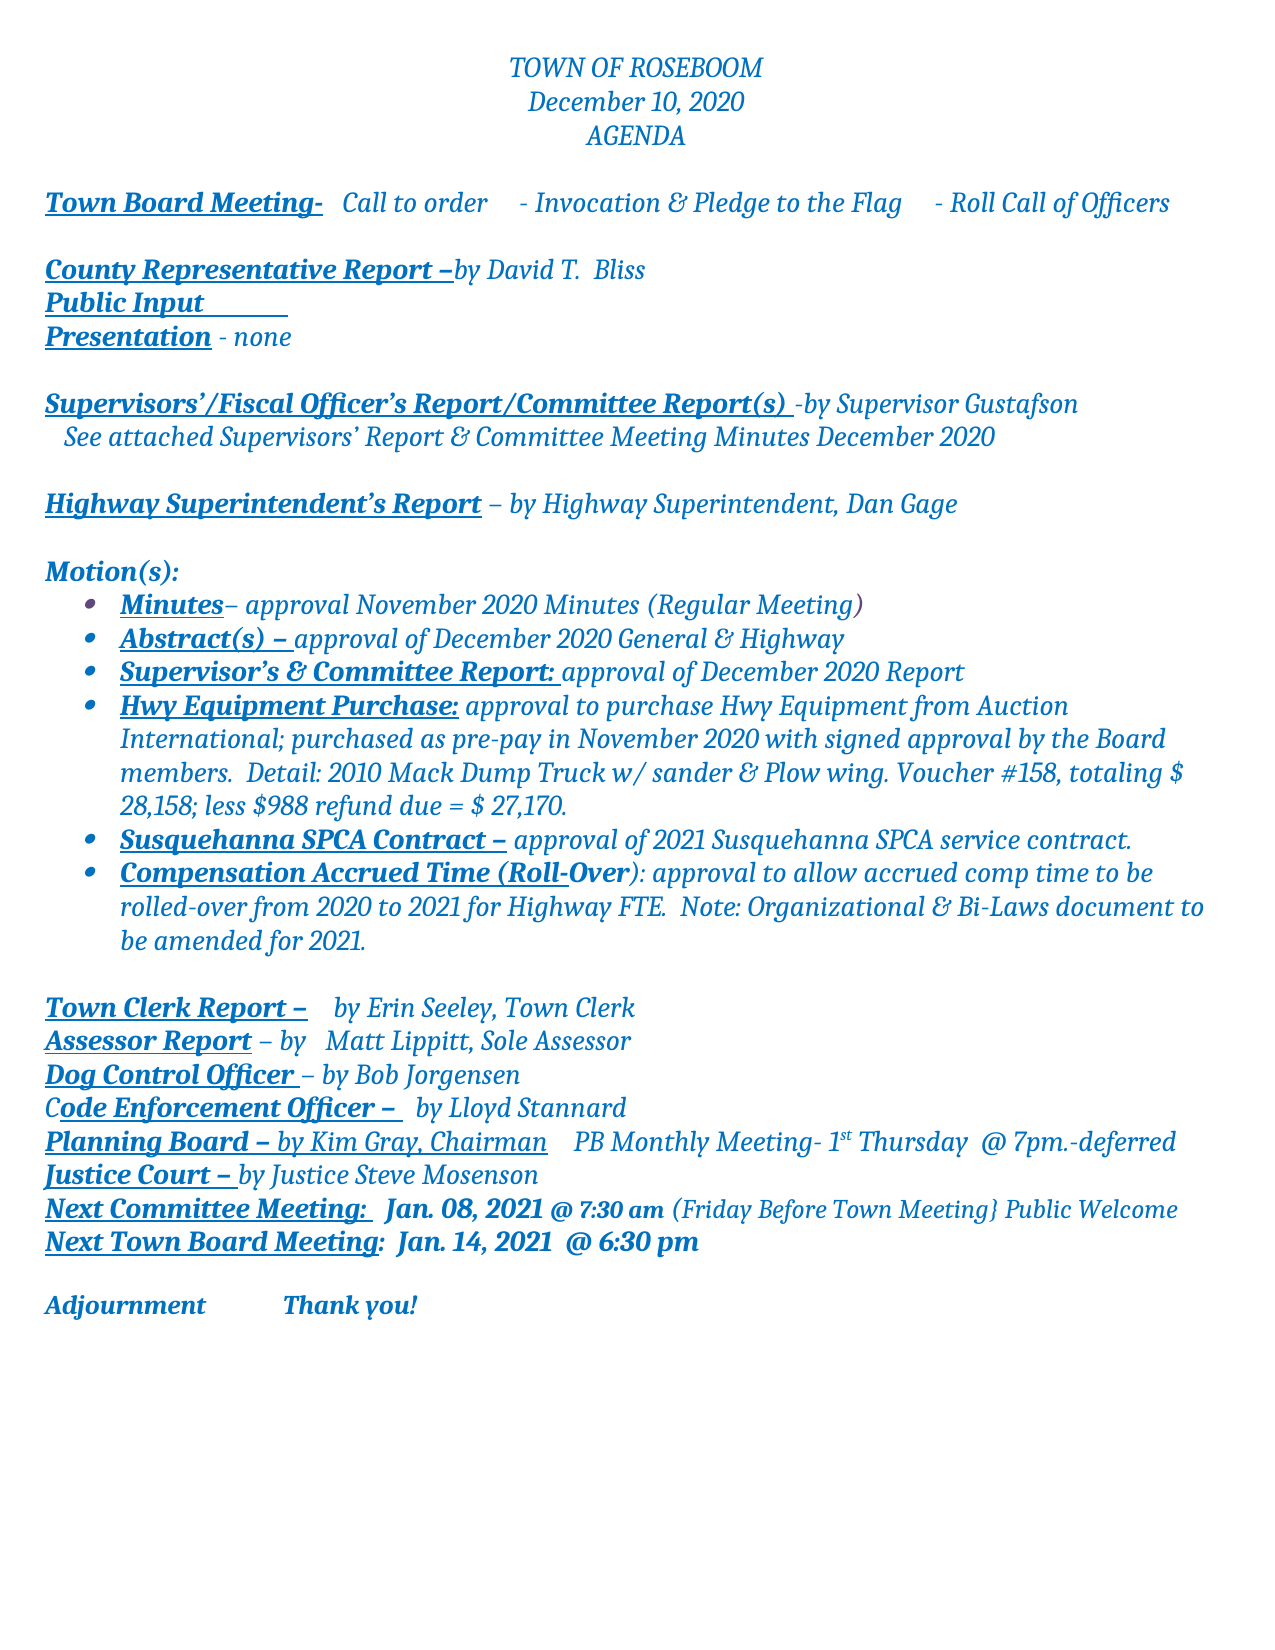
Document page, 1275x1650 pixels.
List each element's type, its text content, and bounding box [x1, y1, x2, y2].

text County Representative Report –by David T. Bliss [45, 253, 1230, 286]
list Susquehanna SPCA Contract – approval of 2021 Susquehanna SPCA service contract. [82, 823, 1230, 857]
text Highway Superintendent’s Report – by Highway Superintendent, Dan Gage [45, 488, 1230, 521]
text Town Board Meeting- Call to order - Invocation & Pledge to the Flag - Roll Call of Officers [45, 186, 1230, 219]
text AGENDA [45, 119, 1230, 152]
text Motion(s): [45, 555, 1230, 588]
text December 10, 2020 [45, 85, 1230, 119]
text Planning Board – by Kim Gray, Chairman PB Monthly Meeting- 1st Thursday @ 7pm.-deferred [45, 1125, 1230, 1158]
list Minutes– approval November 2020 Minutes (Regular Meeting) [82, 588, 1230, 622]
list Supervisor’s & Committee Report: approval of December 2020 Report [82, 655, 1230, 689]
text Dog Control Officer – by Bob Jorgensen [45, 1058, 1230, 1091]
text Town Clerk Report – by Erin Seeley, Town Clerk [45, 991, 1230, 1024]
list Hwy Equipment Purchase: approval to purchase Hwy Equipment from Auction International; purchased as pre-pay in November 2020 with signed approval by the Board members. Detail: 2010 Mack Dump Truck w/ sander & Plow wing. Voucher #158, totaling $ 28,158; less $988 refund due = $ 27,170. [82, 689, 1230, 823]
text TOWN OF ROSEBOOM [45, 52, 1230, 85]
text Assessor Report – by Matt Lippitt, Sole Assessor [45, 1024, 1230, 1058]
text Supervisors’/Fiscal Officer’s Report/Committee Report(s) -by Supervisor Gustafson [45, 387, 1230, 421]
list Compensation Accrued Time (Roll-Over): approval to allow accrued comp time to be rolled-over from 2020 to 2021 for Highway FTE. Note: Organizational & Bi-Laws document to be amended for 2021. [82, 857, 1230, 957]
text Adjournment Thank you! [45, 1290, 1230, 1321]
text Code Enforcement Officer – by Lloyd Stannard [45, 1091, 1230, 1125]
text Presentation - none [45, 320, 1230, 353]
text Next Committee Meeting: Jan. 08, 2021 @ 7:30 am (Friday Before Town Meeting} Public Welcome [45, 1192, 1230, 1226]
text See attached Supervisors’ Report & Committee Meeting Minutes December 2020 [45, 421, 1230, 454]
text Public Input [45, 286, 1230, 320]
text Justice Court – by Justice Steve Mosenson [45, 1158, 1230, 1192]
text Next Town Board Meeting: Jan. 14, 2021 @ 6:30 pm [45, 1226, 1230, 1259]
list Abstract(s) – approval of December 2020 General & Highway [82, 622, 1230, 655]
